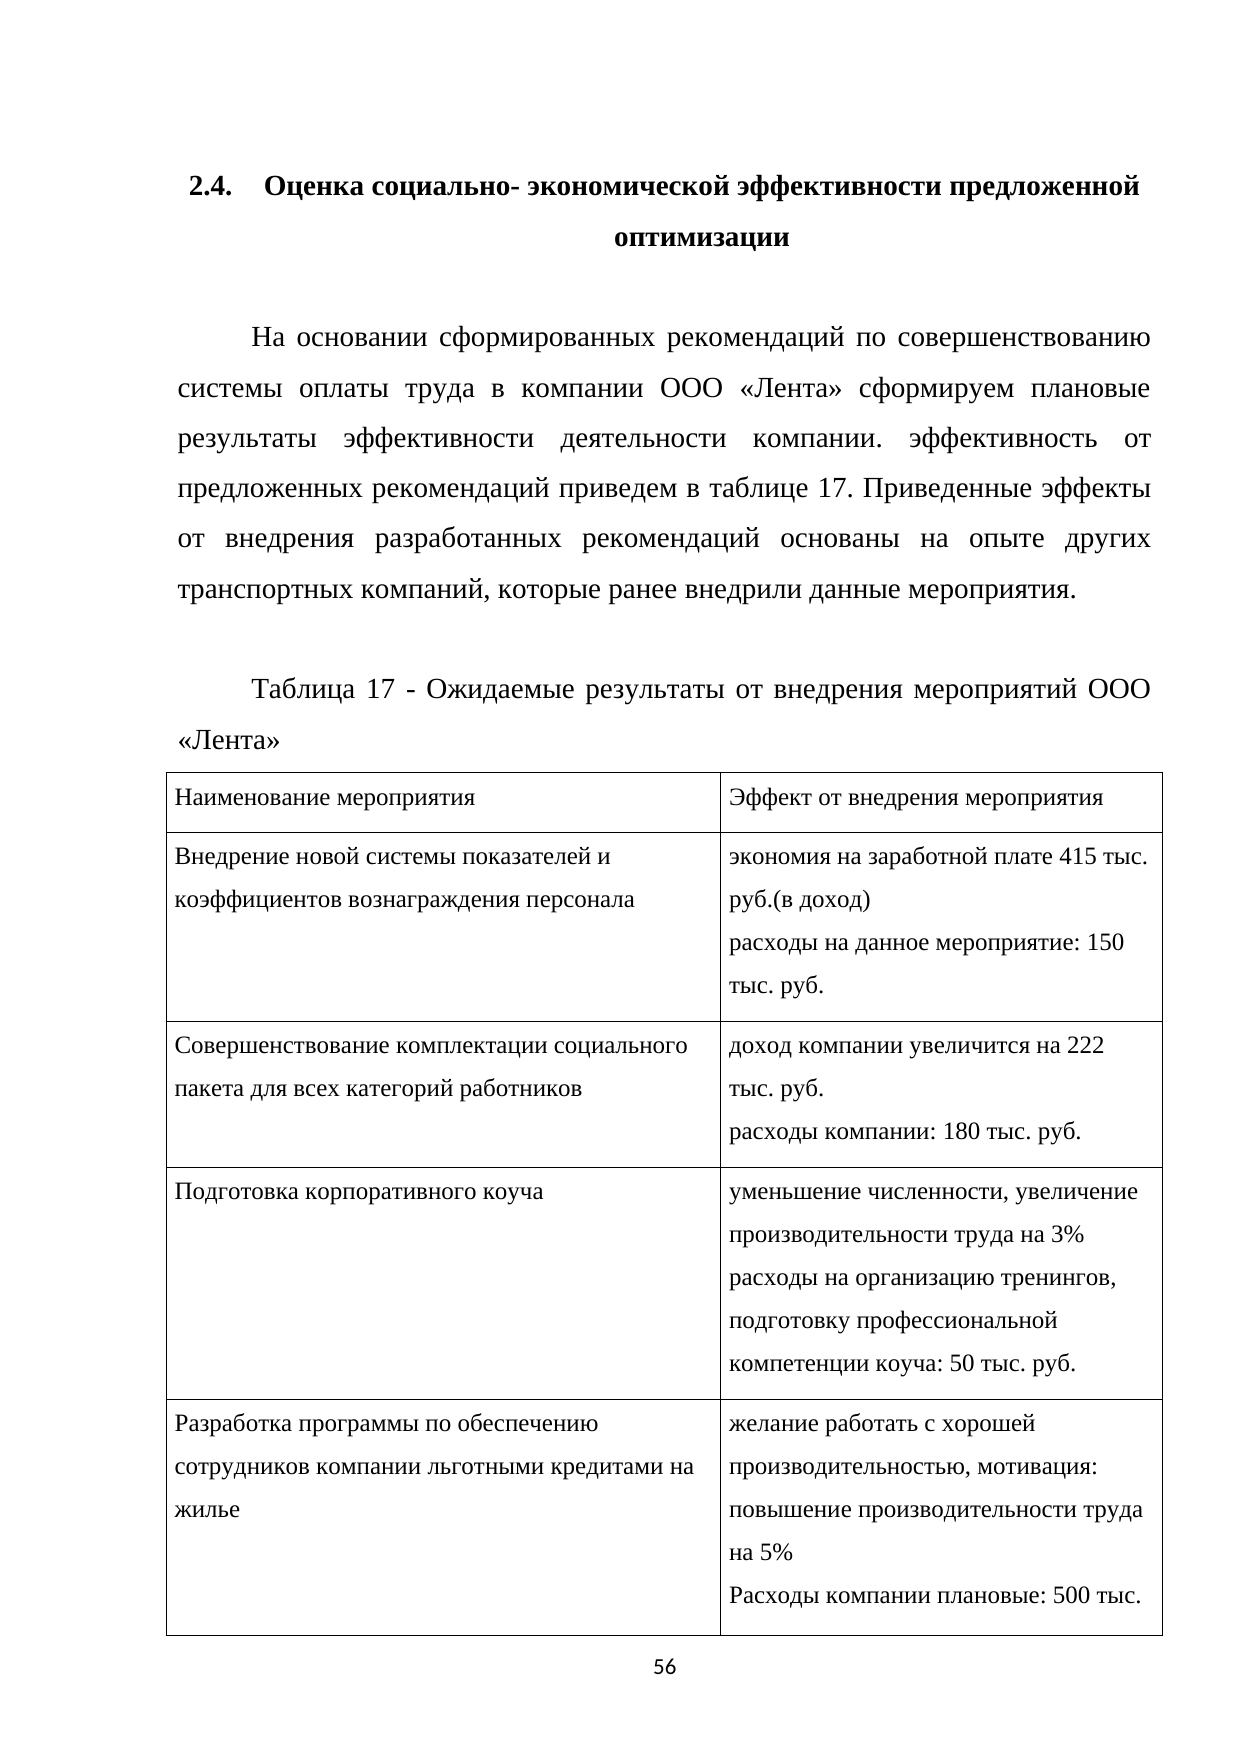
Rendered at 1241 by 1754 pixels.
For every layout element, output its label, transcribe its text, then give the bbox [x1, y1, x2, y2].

table_cell доход компании увеличится на 222 тыс. руб. расходы компании: 180 тыс. руб. [721, 1022, 1162, 1167]
table_cell Совершенствование комплектации социального пакета для всех категорий работников [167, 1022, 720, 1167]
text Таблица 17 - Ожидаемые результаты от внедрения мероприятий ООО «Лента» [177, 672, 1152, 755]
table_header Эффект от внедрения мероприятия [721, 773, 1162, 832]
list Оценка социально- экономической эффективности предложенной оптимизации [177, 168, 1152, 252]
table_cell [721, 1400, 1162, 1635]
text На основании сформированных рекомендаций по совершенствованию системы оплаты труда в компании ООО «Лента» сформируем плановые результаты эффективности деятельности компании. эффективность от предложенных рекомендаций приведем в таблице 17. Приведенные эффекты от внедрения разработанных рекомендаций основаны на опыте других транспортных компаний, которые ранее внедрили данные мероприятия. [177, 319, 1152, 604]
table_cell уменьшение численности, увеличение производительности труда на 3% расходы на организацию тренингов, подготовку профессиональной компетенции коуча: 50 тыс. руб. [721, 1168, 1162, 1399]
table_cell экономия на заработной плате 415 тыс. руб.(в доход) расходы на данное мероприятие: 150 тыс. руб. [721, 833, 1162, 1021]
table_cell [167, 1400, 720, 1635]
table_cell Внедрение новой системы показателей и коэффициентов вознаграждения персонала [167, 833, 720, 1021]
table_header Наименование мероприятия [167, 773, 720, 832]
table_cell Подготовка корпоративного коуча [167, 1168, 720, 1399]
